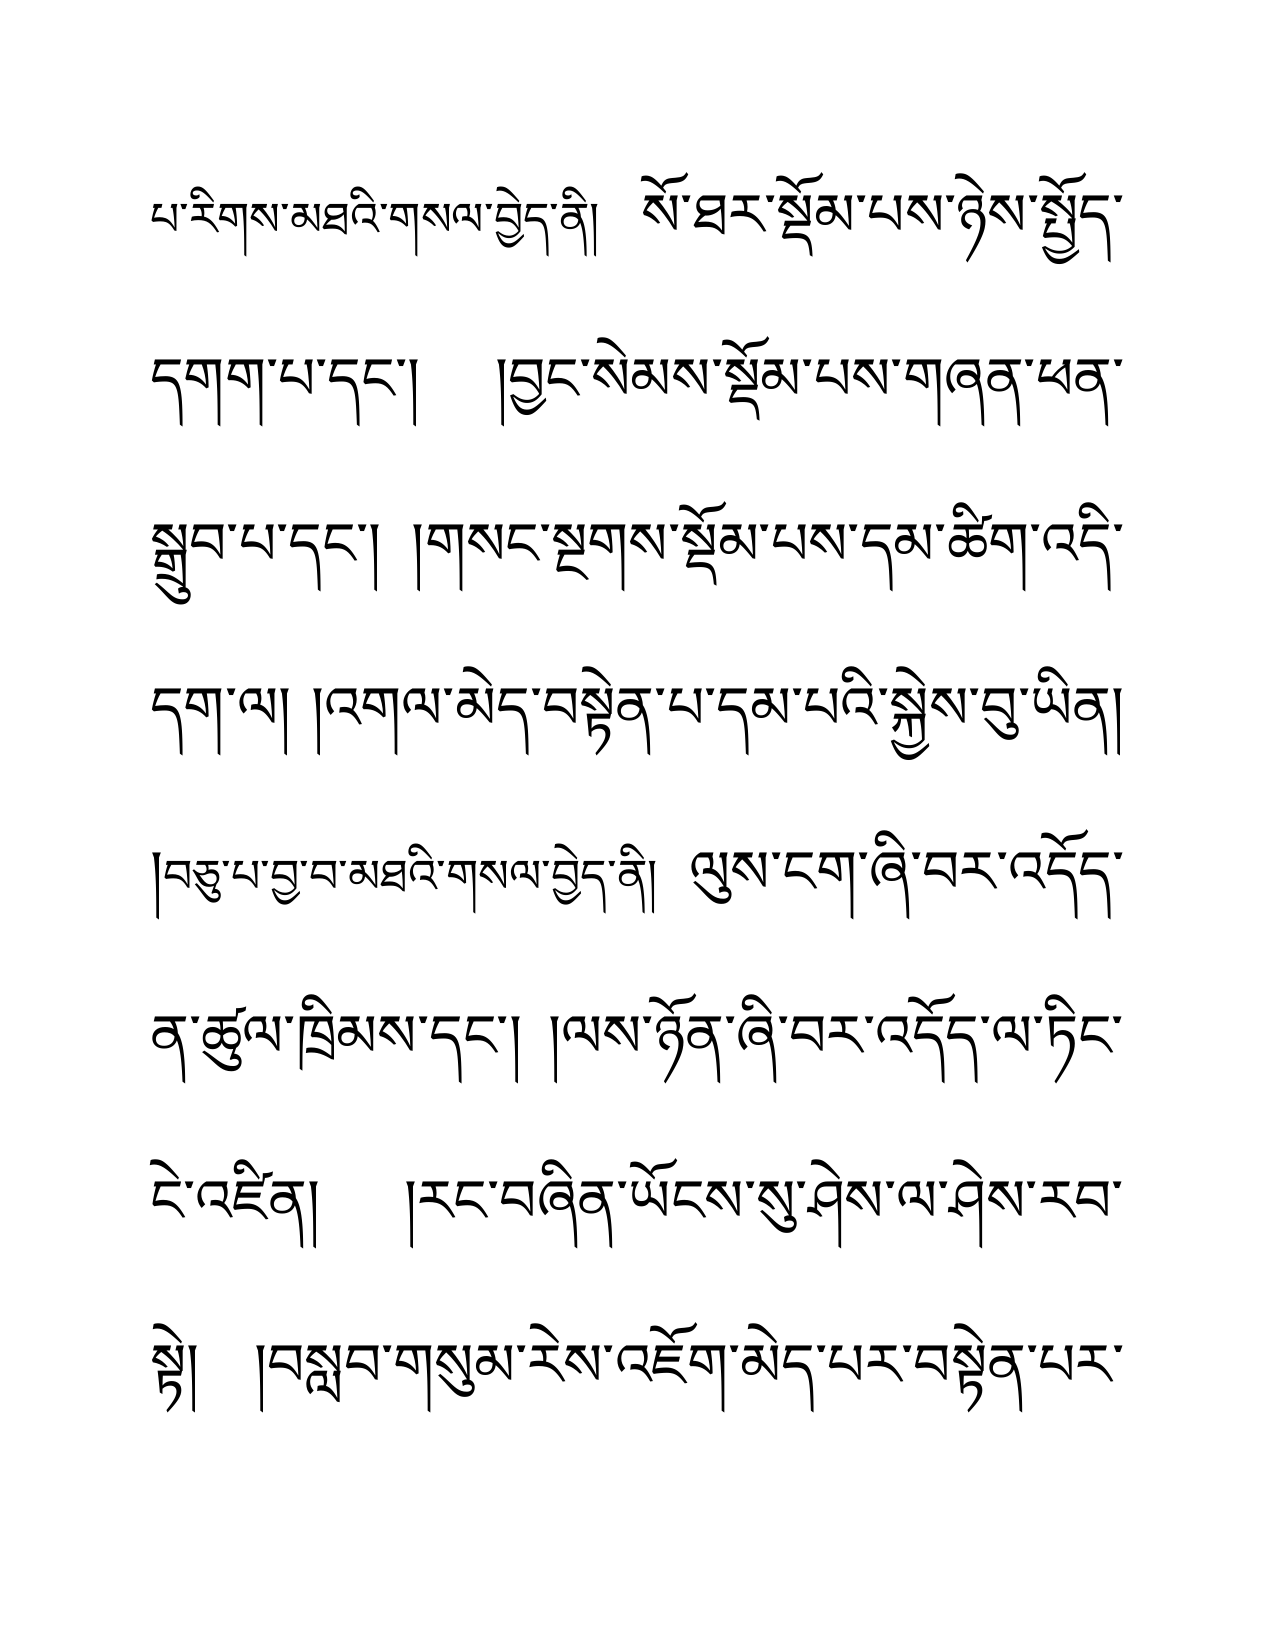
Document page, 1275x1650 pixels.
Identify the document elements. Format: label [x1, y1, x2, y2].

text [150, 150, 1125, 1464]
